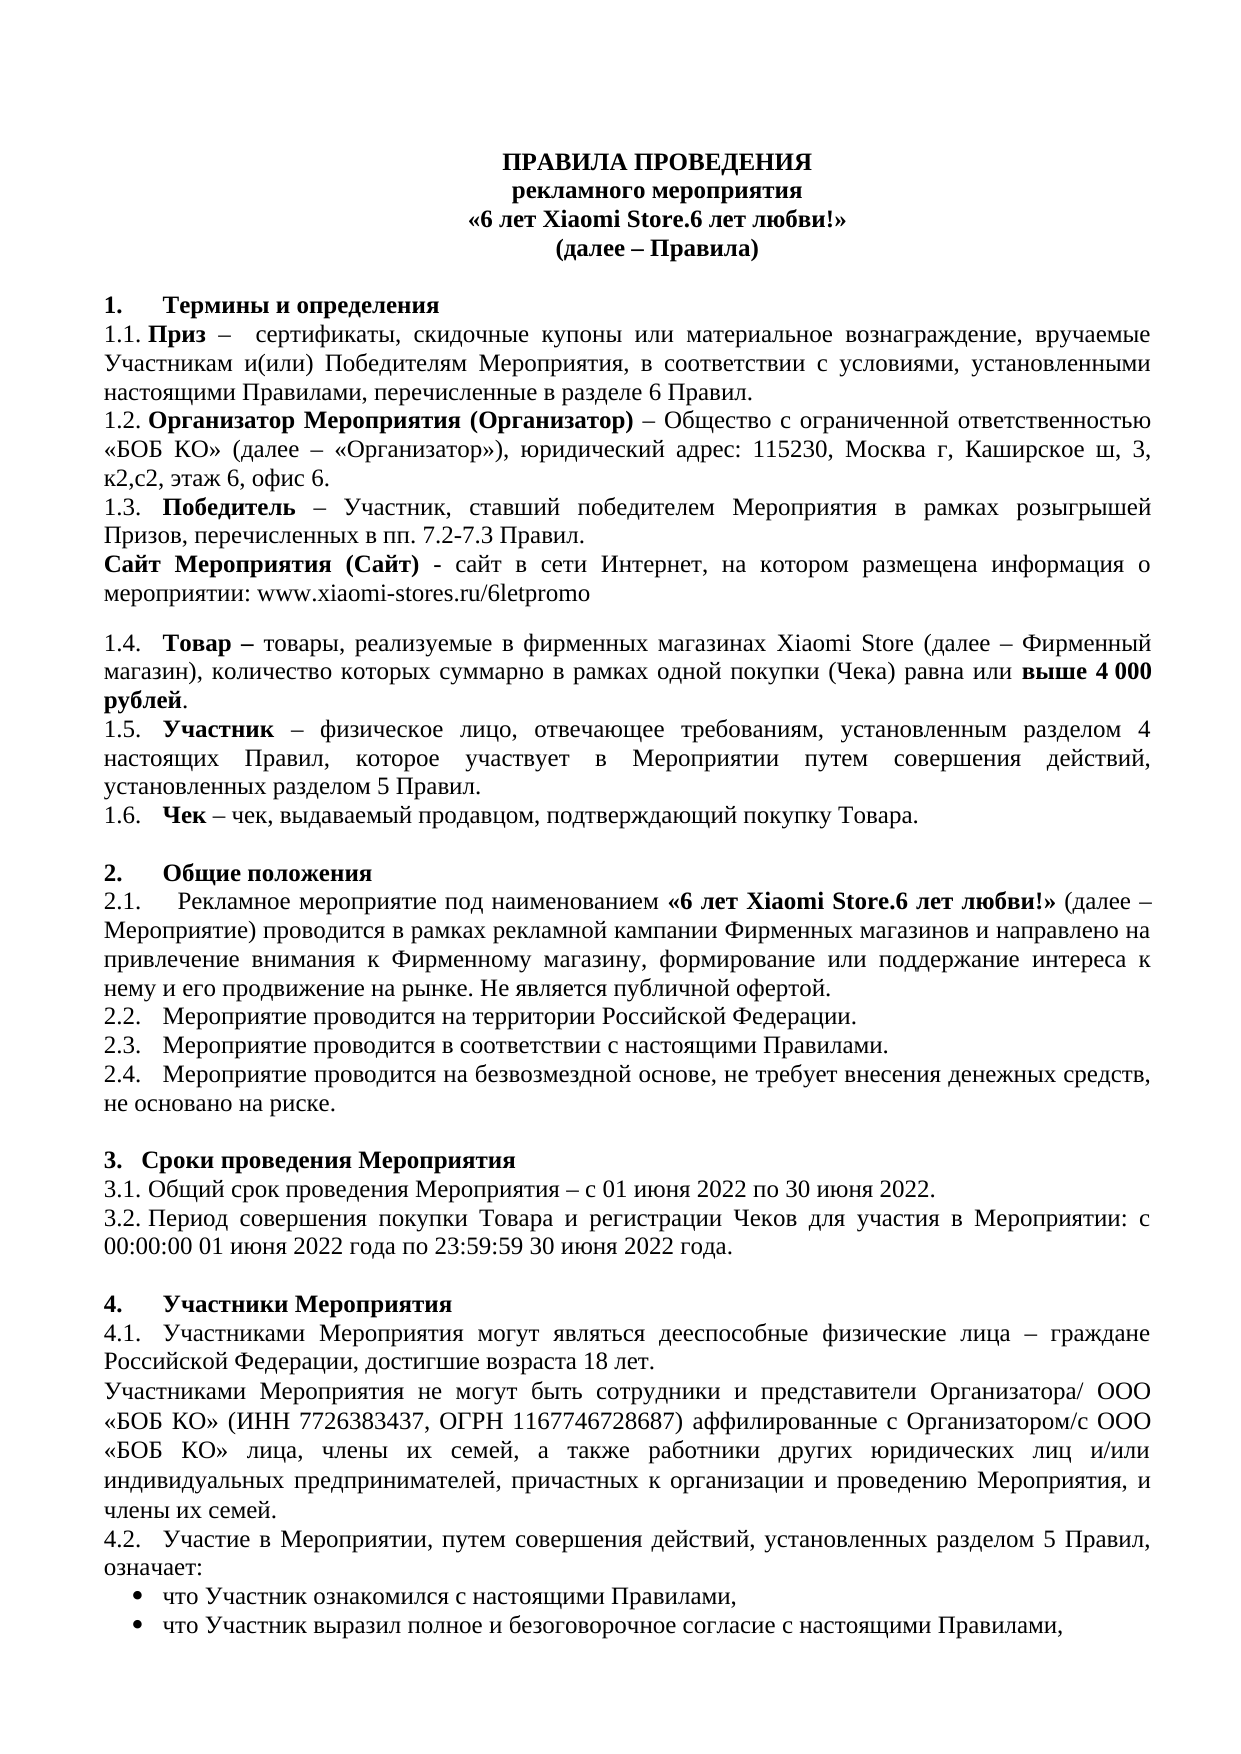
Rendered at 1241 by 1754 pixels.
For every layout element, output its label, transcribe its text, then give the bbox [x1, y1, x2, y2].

list что Участник ознакомился с настоящими Правилами, [133, 1581, 1152, 1610]
list Рекламное мероприятие под наименованием «6 лет Xiaomi Store.6 лет любви!» (далее – Мероприятие) проводится в рамках рекламной кампании Фирменных магазинов и направлено на привлечение внимания к Фирменному магазину, формирование или поддержание интереса к нему и его продвижение на рынке. Не является публичной офертой. [103, 886, 1152, 1001]
list Победитель – Участник, ставший победителем Мероприятия в рамках розыгрышей Призов, перечисленных в пп. 7.2-7.3 Правил. [103, 492, 1152, 549]
list Чек – чек, выдаваемый продавцом, подтверждающий покупку Товара. [103, 800, 1152, 829]
list Общие положения [103, 858, 1152, 886]
list что Участник выразил полное и безоговорочное согласие с настоящими Правилами, [133, 1610, 1152, 1639]
list Термины и определения [103, 291, 1152, 319]
list Организатор Мероприятия (Организатор) – Общество с ограниченной ответственностью «БОБ КО» (далее – «Организатор»), юридический адрес: 115230, Москва г, Каширское ш, 3, к2,с2, этаж 6, офис 6. [103, 406, 1152, 492]
text Сайт Мероприятия (Сайт) - сайт в сети Интернет, на котором размещена информация о мероприятии: www.xiaomi-stores.ru/6letpromo [103, 549, 1152, 607]
text ПРАВИЛА ПРОВЕДЕНИЯ [103, 147, 1152, 176]
list Мероприятие проводится в соответствии с настоящими Правилами. [103, 1030, 1152, 1059]
list Участник – физическое лицо, отвечающее требованиям, установленным разделом 4 настоящих Правил, которое участвует в Мероприятии путем совершения действий, установленных разделом 5 Правил. [103, 714, 1152, 800]
list Участниками Мероприятия могут являться дееспособные физические лица – граждане Российской Федерации, достигшие возраста 18 лет. [103, 1318, 1152, 1375]
list Сроки проведения Мероприятия [103, 1145, 1152, 1174]
list Мероприятие проводится на территории Российской Федерации. [103, 1001, 1152, 1030]
text (далее – Правила) [103, 233, 1152, 262]
list Приз – сертификаты, скидочные купоны или материальное вознаграждение, вручаемые Участникам и(или) Победителям Мероприятия, в соответствии с условиями, установленными настоящими Правилами, перечисленные в разделе 6 Правил. [103, 319, 1152, 406]
list Период совершения покупки Товара и регистрации Чеков для участия в Мероприятии: с 00:00:00 01 июня 2022 года по 23:59:59 30 июня 2022 года. [103, 1203, 1152, 1260]
list Участие в Мероприятии, путем совершения действий, установленных разделом 5 Правил, означает: [103, 1524, 1152, 1581]
text «6 лет Xiaomi Store.6 лет любви!» [103, 204, 1152, 233]
list Товар – товары, реализуемые в фирменных магазинах Xiaomi Store (далее – Фирменный магазин), количество которых суммарно в рамках одной покупки (Чека) равна или выше 4 000 рублей. [103, 628, 1152, 714]
list Общий срок проведения Мероприятия – с 01 июня 2022 по 30 июня 2022. [103, 1174, 1152, 1203]
text рекламного мероприятия [103, 176, 1152, 204]
list Мероприятие проводится на безвозмездной основе, не требует внесения денежных средств, не основано на риске. [103, 1059, 1152, 1116]
list Участники Мероприятия [103, 1289, 1152, 1318]
text Участниками Мероприятия не могут быть сотрудники и представители Организатора/ ООО «БОБ КО» (ИНН 7726383437, ОГРН 1167746728687) аффилированные с Организатором/с ООО «БОБ КО» лица, члены их семей, а также работники других юридических лиц и/или индивидуальных предпринимателей, причастных к организации и проведению Мероприятия, и члены их семей. [103, 1375, 1152, 1524]
